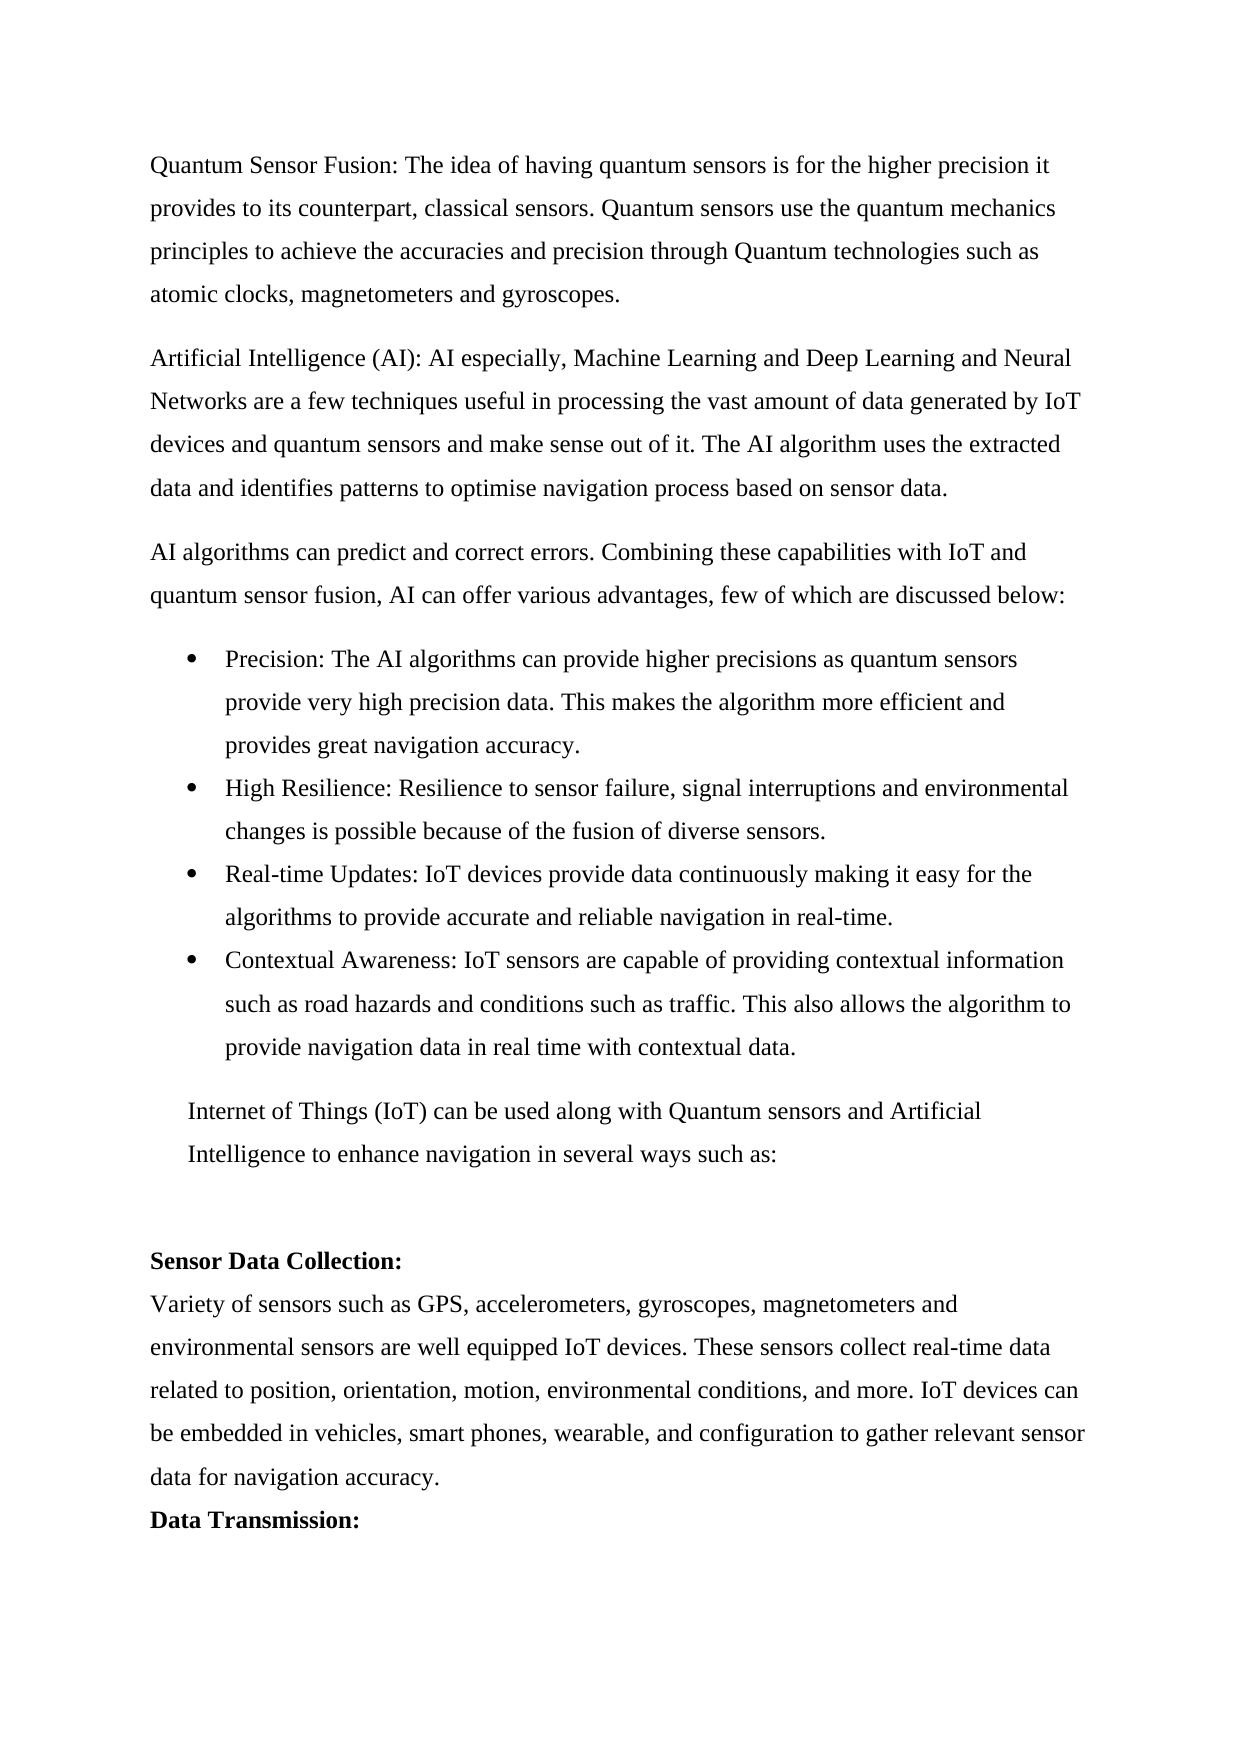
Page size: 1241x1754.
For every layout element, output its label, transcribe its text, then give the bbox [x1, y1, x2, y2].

list High Resilience: Resilience to sensor failure, signal interruptions and environmental changes is possible because of the fusion of diverse sensors. [187, 773, 1090, 845]
text AI algorithms can predict and correct errors. Combining these capabilities with IoT and quantum sensor fusion, AI can offer various advantages, few of which are discussed below: [150, 537, 1090, 608]
text Internet of Things (IoT) can be used along with Quantum sensors and Artificial Intelligence to enhance navigation in several ways such as: [187, 1096, 1090, 1168]
list Real-time Updates: IoT devices provide data continuously making it easy for the algorithms to provide accurate and reliable navigation in real-time. [187, 859, 1090, 931]
text Quantum Sensor Fusion: The idea of having quantum sensors is for the higher precision it provides to its counterpart, classical sensors. Quantum sensors use the quantum mechanics principles to achieve the accuracies and precision through Quantum technologies such as atomic clocks, magnetometers and gyroscopes. [150, 150, 1090, 308]
list Precision: The AI algorithms can provide higher precisions as quantum sensors provide very high precision data. This makes the algorithm more efficient and provides great navigation accuracy. [187, 644, 1090, 759]
list Contextual Awareness: IoT sensors are capable of providing contextual information such as road hazards and conditions such as traffic. This also allows the algorithm to provide navigation data in real time with contextual data. [187, 946, 1090, 1061]
text Sensor Data Collection: [150, 1246, 1090, 1275]
text Variety of sensors such as GPS, accelerometers, gyroscopes, magnetometers and environmental sensors are well equipped IoT devices. These sensors collect real-time data related to position, orientation, motion, environmental conditions, and more. IoT devices can be embedded in vehicles, smart phones, wearable, and configuration to gather relevant sensor data for navigation accuracy. [150, 1289, 1090, 1490]
text Artificial Intelligence (AI): AI especially, Machine Learning and Deep Learning and Neural Networks are a few techniques useful in processing the vast amount of data generated by IoT devices and quantum sensors and make sense out of it. The AI algorithm uses the extracted data and identifies patterns to optimise navigation process based on sensor data. [150, 343, 1090, 501]
text Data Transmission: [150, 1505, 1090, 1533]
